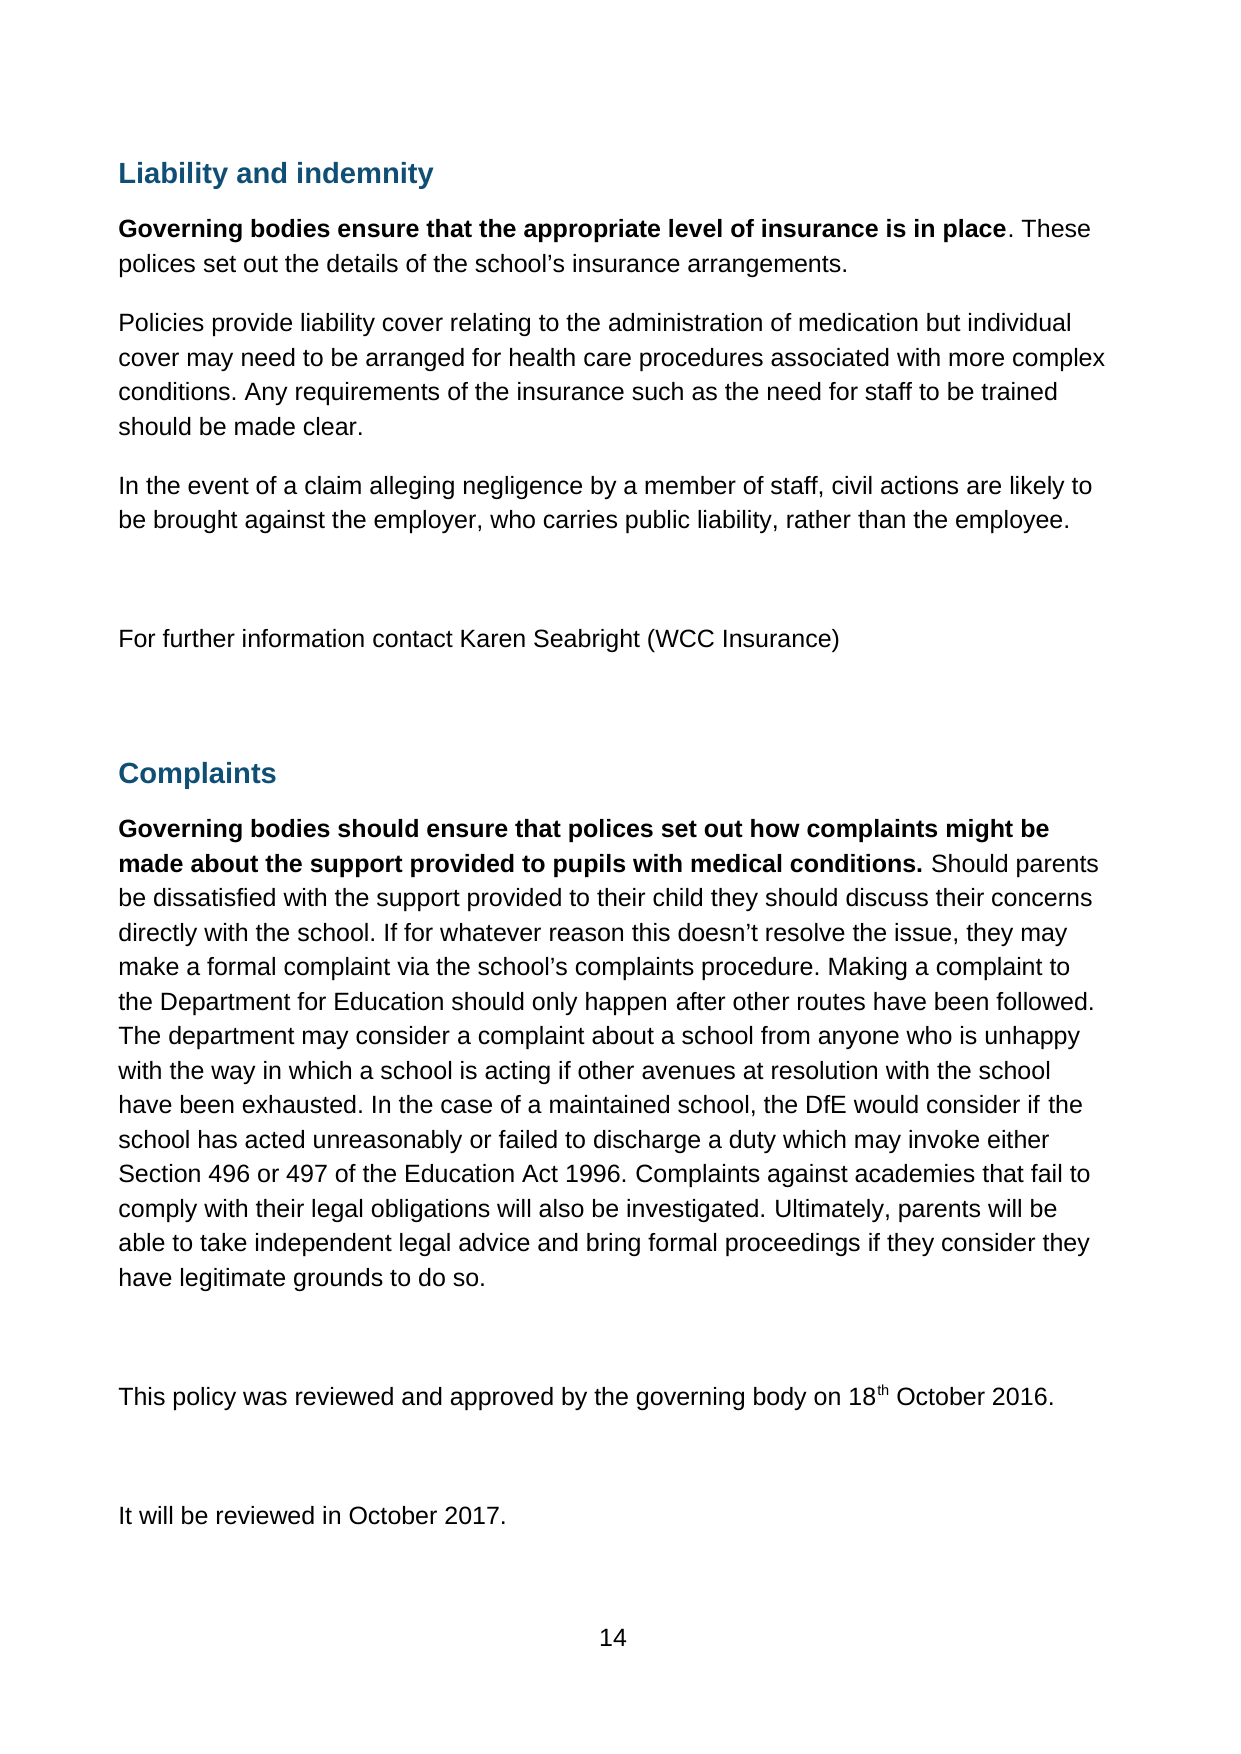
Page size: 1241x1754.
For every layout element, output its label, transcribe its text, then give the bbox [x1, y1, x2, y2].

text For further information contact Karen Seabright (WCC Insurance) [118, 624, 1107, 653]
text This policy was reviewed and approved by the governing body on 18th October 2016. [118, 1382, 1107, 1410]
text In the event of a claim alleging negligence by a member of staff, civil actions are likely to be brought against the employer, who carries public liability, rather than the employee. [118, 471, 1107, 534]
text Policies provide liability cover relating to the administration of medication but individual cover may need to be arranged for health care procedures associated with more complex conditions. Any requirements of the insurance such as the need for staff to be trained should be made clear. [118, 308, 1107, 440]
subtitle Liability and indemnity [118, 156, 1107, 189]
text It will be reviewed in October 2017. [118, 1501, 1107, 1529]
text Governing bodies ensure that the appropriate level of insurance is in place. These polices set out the details of the school’s insurance arrangements. [118, 214, 1107, 277]
text Governing bodies should ensure that polices set out how complaints might be made about the support provided to pupils with medical conditions. Should parents be dissatisfied with the support provided to their child they should discuss their concerns directly with the school. If for whatever reason this doesn’t resolve the issue, they may make a formal complaint via the school’s complaints procedure. Making a complaint to the Department for Education should only happen after other routes have been followed. The department may consider a complaint about a school from anyone who is unhappy with the way in which a school is acting if other avenues at resolution with the school have been exhausted. In the case of a maintained school, the DfE would consider if the school has acted unreasonably or failed to discharge a duty which may invoke either Section 496 or 497 of the Education Act 1996. Complaints against academies that fail to comply with their legal obligations will also be investigated. Ultimately, parents will be able to take independent legal advice and bring formal proceedings if they consider they have legitimate grounds to do so. [118, 814, 1107, 1291]
subtitle Complaints [118, 756, 1107, 789]
